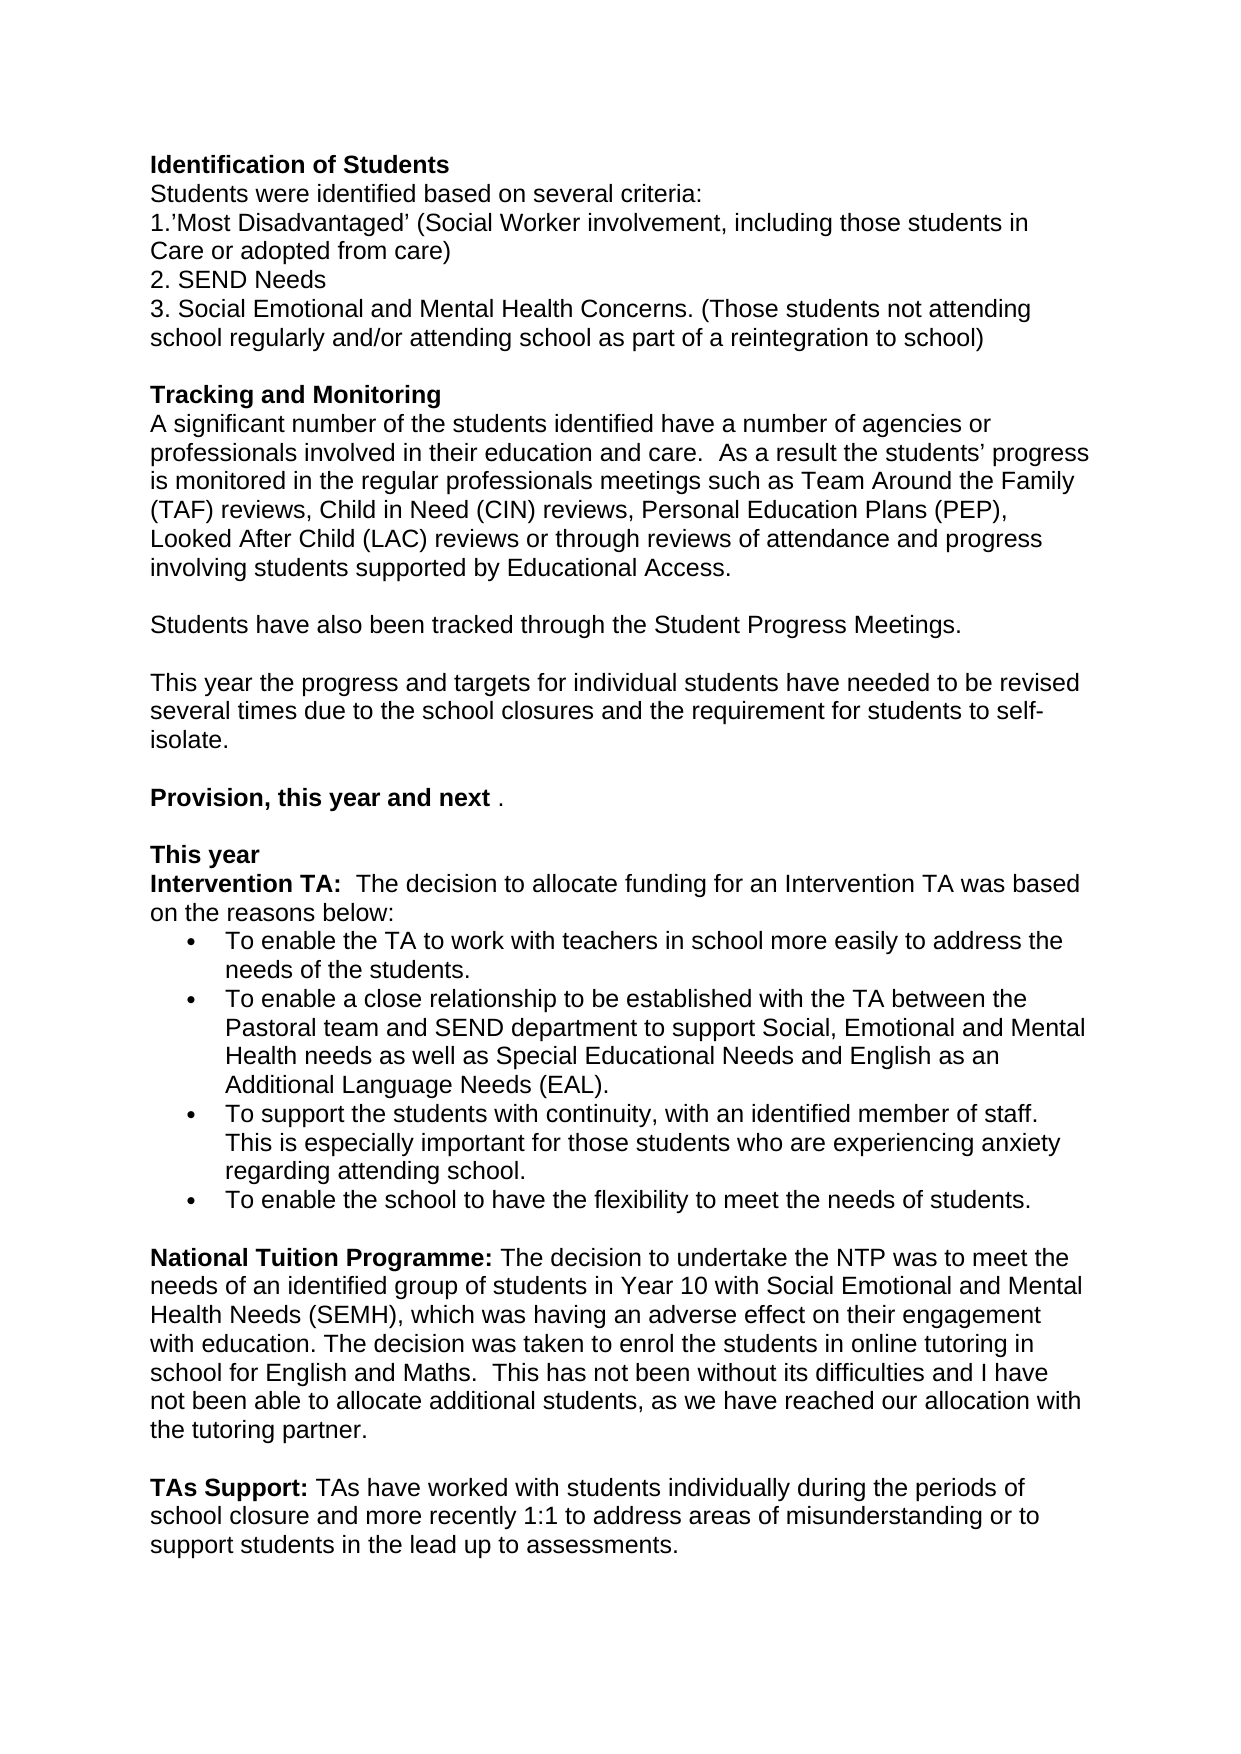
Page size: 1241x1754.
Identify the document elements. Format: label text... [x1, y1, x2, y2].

text 2. SEND Needs [150, 265, 1090, 294]
text This year the progress and targets for individual students have needed to be revised several times due to the school closures and the requirement for students to self-isolate. [150, 667, 1090, 754]
list To enable the TA to work with teachers in school more easily to address the needs of the students. [187, 926, 1090, 984]
text This year [150, 840, 1090, 869]
text A significant number of the students identified have a number of agencies or professionals involved in their education and care. As a result the students’ progress is monitored in the regular professionals meetings such as Team Around the Family (TAF) reviews, Child in Need (CIN) reviews, Personal Education Plans (PEP), Looked After Child (LAC) reviews or through reviews of attendance and progress involving students supported by Educational Access. [150, 409, 1090, 581]
list To enable a close relationship to be established with the TA between the Pastoral team and SEND department to support Social, Emotional and Mental Health needs as well as Special Educational Needs and English as an Additional Language Needs (EAL). [187, 984, 1090, 1099]
text Identification of Students [150, 150, 1090, 179]
text National Tuition Programme: The decision to undertake the NTP was to meet the needs of an identified group of students in Year 10 with Social Emotional and Mental Health Needs (SEMH), which was having an adverse effect on their engagement with education. The decision was taken to enrol the students in online tutoring in school for English and Maths. This has not been without its difficulties and I have not been able to allocate additional students, as we have reached our allocation with the tutoring partner. [150, 1242, 1090, 1444]
list To enable the school to have the flexibility to meet the needs of students. [187, 1185, 1090, 1214]
text Students were identified based on several criteria: [150, 179, 1090, 207]
list To support the students with continuity, with an identified member of staff. This is especially important for those students who are experiencing anxiety regarding attending school. [187, 1099, 1090, 1185]
text TAs Support: TAs have worked with students individually during the periods of school closure and more recently 1:1 to address areas of misunderstanding or to support students in the lead up to assessments. [150, 1472, 1090, 1559]
text Provision, this year and next . [150, 782, 1090, 811]
text Tracking and Monitoring [150, 380, 1090, 409]
text 3. Social Emotional and Mental Health Concerns. (Those students not attending school regularly and/or attending school as part of a reintegration to school) [150, 294, 1090, 351]
text 1.’Most Disadvantaged’ (Social Worker involvement, including those students in Care or adopted from care) [150, 207, 1090, 265]
text Students have also been tracked through the Student Progress Meetings. [150, 610, 1090, 639]
text Intervention TA: The decision to allocate funding for an Intervention TA was based on the reasons below: [150, 869, 1090, 926]
